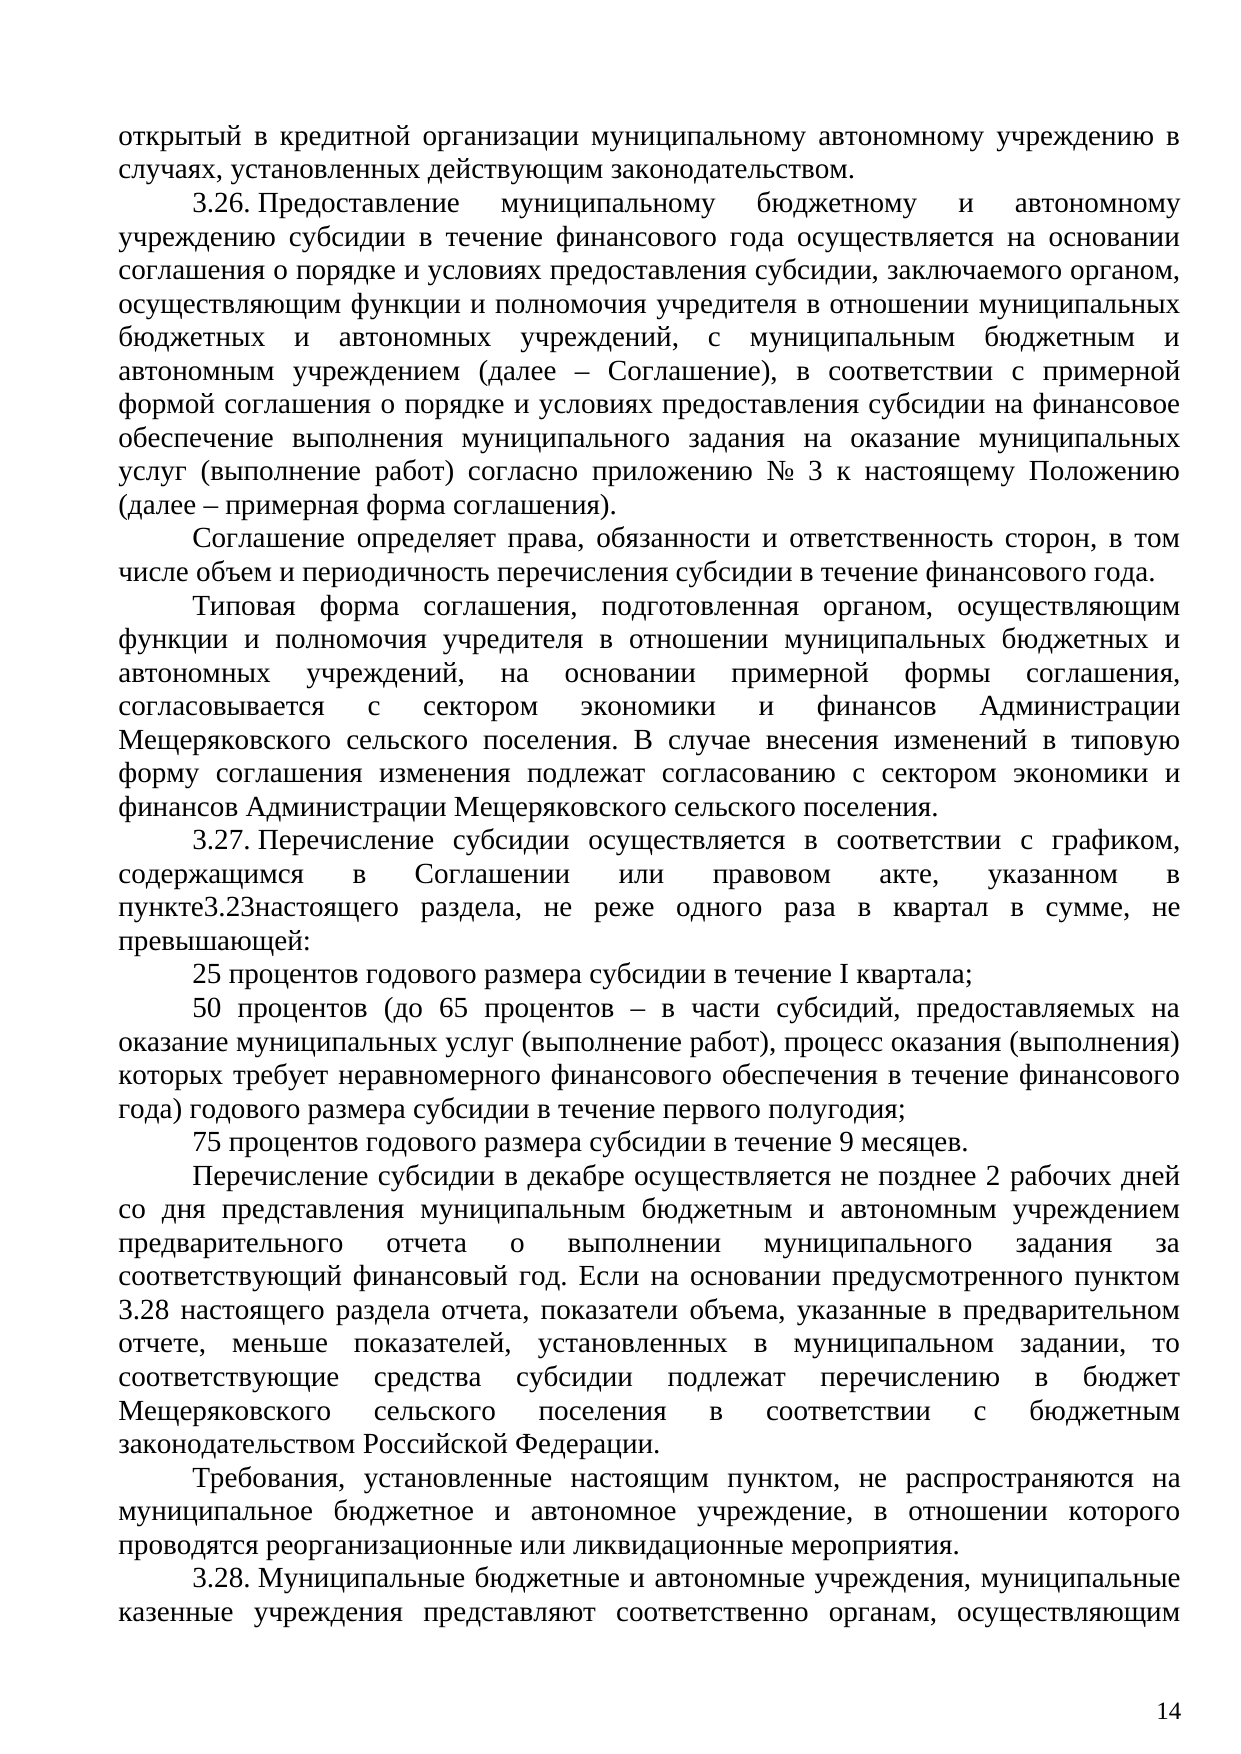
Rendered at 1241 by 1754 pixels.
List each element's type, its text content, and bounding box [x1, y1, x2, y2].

text Соглашение определяет права, обязанности и ответственность сторон, в том числе объем и периодичность перечисления субсидии в течение финансового года. [118, 521, 1181, 588]
text Требования, установленные настоящим пунктом, не распространяются на муниципальное бюджетное и автономное учреждение, в отношении которого проводятся реорганизационные или ликвидационные мероприятия. [118, 1460, 1181, 1560]
text 3.26. Предоставление муниципальному бюджетному и автономному учреждению субсидии в течение финансового года осуществляется на основании соглашения о порядке и условиях предоставления субсидии, заключаемого органом, осуществляющим функции и полномочия учредителя в отношении муниципальных бюджетных и автономных учреждений, с муниципальным бюджетным и автономным учреждением (далее – Соглашение), в соответствии с примерной формой соглашения о порядке и условиях предоставления субсидии на финансовое обеспечение выполнения муниципального задания на оказание муниципальных услуг (выполнение работ) согласно приложению № 3 к настоящему Положению (далее – примерная форма соглашения). [118, 185, 1181, 521]
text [118, 118, 1181, 185]
text 50 процентов (до 65 процентов – в части субсидий, предоставляемых на оказание муниципальных услуг (выполнение работ), процесс оказания (выполнения) которых требует неравномерного финансового обеспечения в течение финансового года) годового размера субсидии в течение первого полугодия; [118, 990, 1181, 1124]
text 25 процентов годового размера субсидии в течение I квартала; [118, 957, 1181, 990]
text Типовая форма соглашения, подготовленная органом, осуществляющим функции и полномочия учредителя в отношении муниципальных бюджетных и автономных учреждений, на основании примерной формы соглашения, согласовывается с сектором экономики и финансов Администрации Мещеряковского сельского поселения. В случае внесения изменений в типовую форму соглашения изменения подлежат согласованию с сектором экономики и финансов Администрации Мещеряковского сельского поселения. [118, 588, 1181, 822]
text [118, 1560, 1181, 1627]
text 3.27. Перечисление субсидии осуществляется в соответствии с графиком, содержащимся в Соглашении или правовом акте, указанном в пункте3.23настоящего раздела, не реже одного раза в квартал в сумме, не превышающей: [118, 822, 1181, 957]
text 75 процентов годового размера субсидии в течение 9 месяцев. [118, 1124, 1181, 1158]
text Перечисление субсидии в декабре осуществляется не позднее 2 рабочих дней со дня представления муниципальным бюджетным и автономным учреждением предварительного отчета о выполнении муниципального задания за соответствующий финансовый год. Если на основании предусмотренного пунктом 3.28 настоящего раздела отчета, показатели объема, указанные в предварительном отчете, меньше показателей, установленных в муниципальном задании, то соответствующие средства субсидии подлежат перечислению в бюджет Мещеряковского сельского поселения в соответствии с бюджетным законодательством Российской Федерации. [118, 1158, 1181, 1460]
